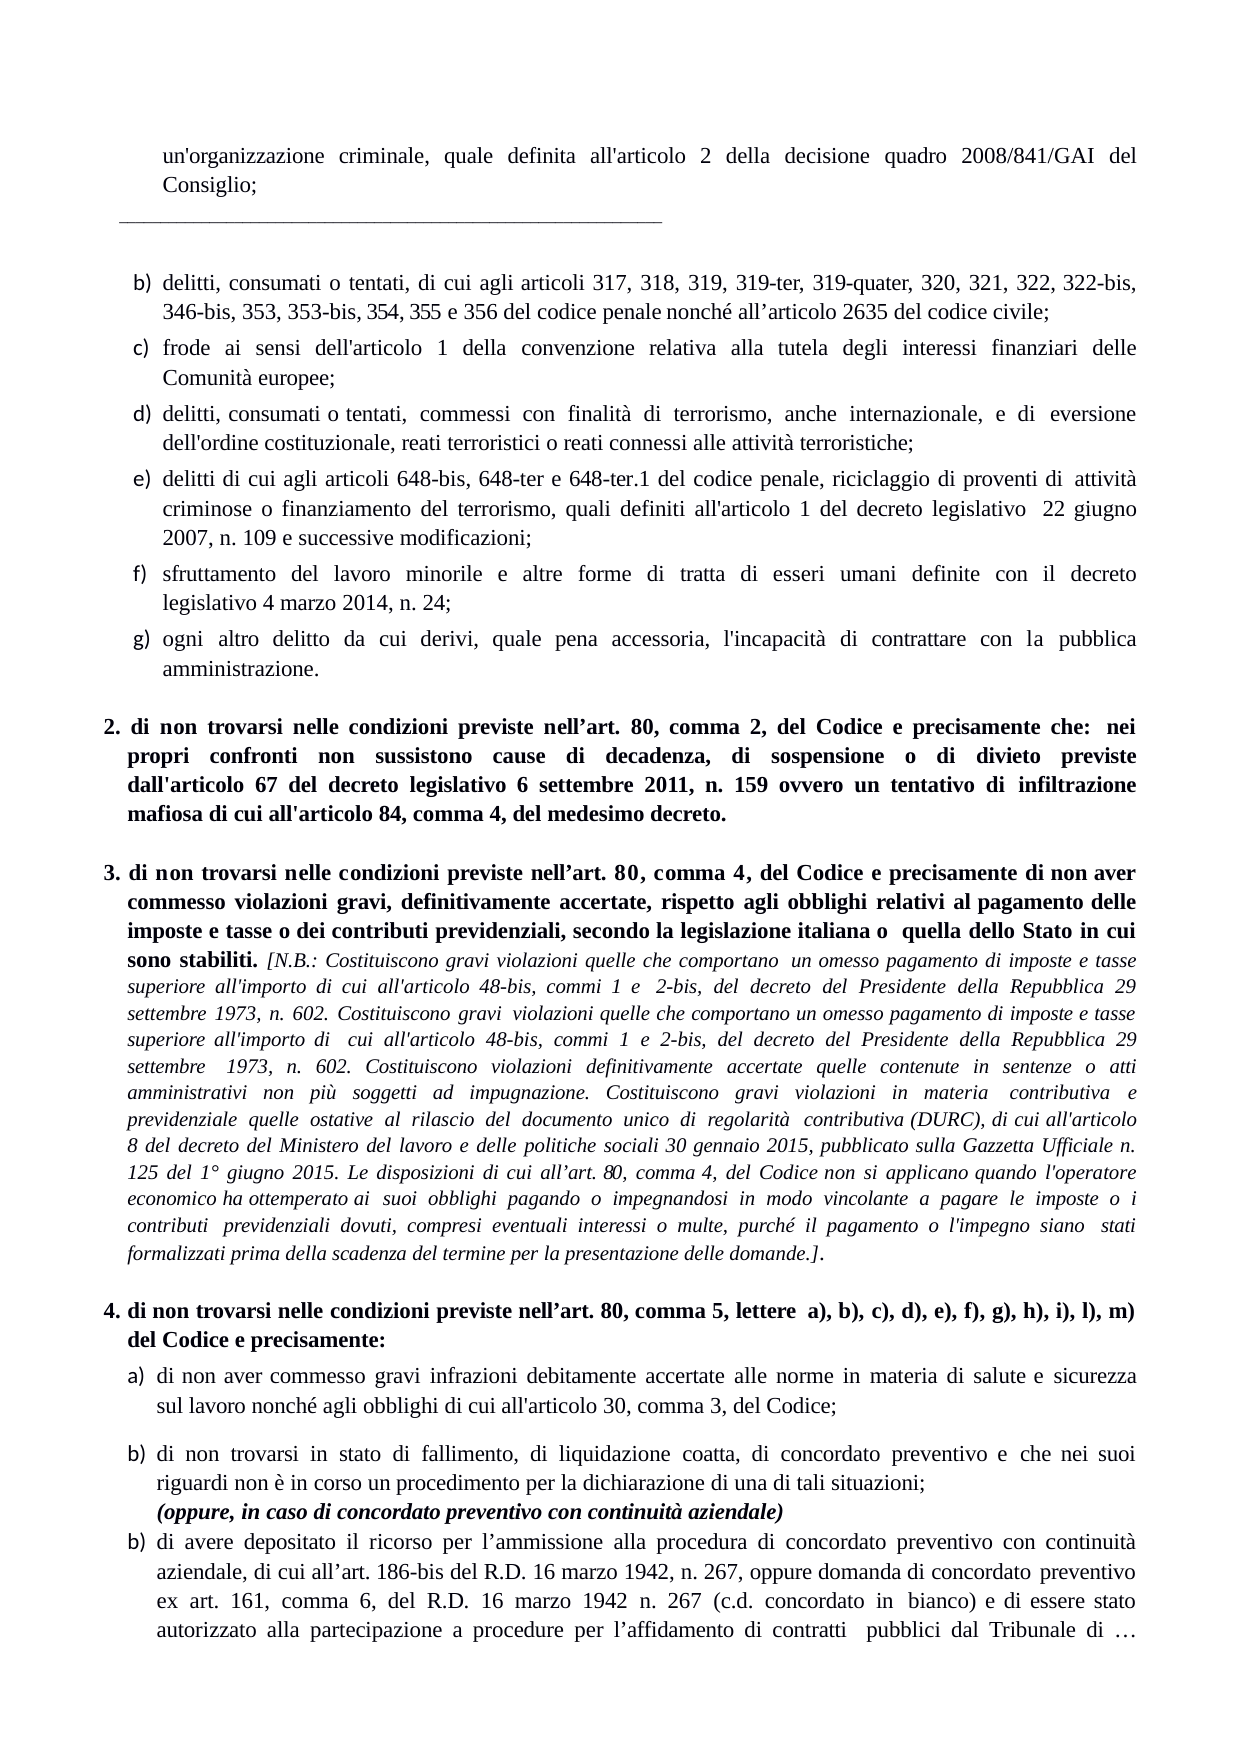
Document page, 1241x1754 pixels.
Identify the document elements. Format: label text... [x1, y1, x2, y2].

list ogni altro delitto da cui derivi, quale pena accessoria, l'incapacità di contrattare con la pubblica amministrazione. [133, 624, 1137, 681]
text 3. di non trovarsi nelle condizioni previste nell’art. 80, comma 4, del Codice e precisamente di non aver commesso violazioni gravi, definitivamente accertate, rispetto agli obblighi relativi al pagamento delle imposte e tasse o dei contributi previdenziali, secondo la legislazione italiana o quella dello Stato in cui sono stabiliti. [N.B.: Costituiscono gravi violazioni quelle che comportano un omesso pagamento di imposte e tasse superiore all'importo di cui all'articolo 48-bis, commi 1 e 2-bis, del decreto del Presidente della Repubblica 29 settembre 1973, n. 602. Costituiscono gravi violazioni quelle che comportano un omesso pagamento di imposte e tasse superiore all'importo di cui all'articolo 48-bis, commi 1 e 2-bis, del decreto del Presidente della Repubblica 29 settembre 1973, n. 602. Costituiscono violazioni definitivamente accertate quelle contenute in sentenze o atti amministrativi non più soggetti ad impugnazione. Costituiscono gravi violazioni in materia contributiva e previdenziale quelle ostative al rilascio del documento unico di regolarità contributiva (DURC), di cui all'articolo 8 del decreto del Ministero del lavoro e delle politiche sociali 30 gennaio 2015, pubblicato sulla Gazzetta Ufficiale n. 125 del 1° giugno 2015. Le disposizioni di cui all’art. 80, comma 4, del Codice non si applicano quando l'operatore economico ha ottemperato ai suoi obblighi pagando o impegnandosi in modo vincolante a pagare le imposte o i contributi previdenziali dovuti, compresi eventuali interessi o multe, purché il pagamento o l'impegno siano stati formalizzati prima della scadenza del termine per la presentazione delle domande.]. [103, 859, 1137, 1266]
subtitle 4. di non trovarsi nelle condizioni previste nell’art. 80, comma 5, lettere a), b), c), d), e), f), g), h), i), l), m) del Codice e precisamente: [103, 1298, 1137, 1353]
subtitle (oppure, in caso di concordato preventivo con continuità aziendale) [156, 1498, 1137, 1525]
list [127, 1527, 1137, 1642]
text __________________________________________________________________ [119, 206, 1137, 225]
list delitti di cui agli articoli 648-bis, 648-ter e 648-ter.1 del codice penale, riciclaggio di proventi di attività criminose o finanziamento del terrorismo, quali definiti all'articolo 1 del decreto legislativo 22 giugno 2007, n. 109 e successive modificazioni; [133, 464, 1137, 550]
list delitti, consumati o tentati, commessi con finalità di terrorismo, anche internazionale, e di eversione dell'ordine costituzionale, reati terroristici o reati connessi alle attività terroristiche; [133, 399, 1137, 456]
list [133, 142, 1137, 197]
list di non trovarsi in stato di fallimento, di liquidazione coatta, di concordato preventivo e che nei suoi riguardi non è in corso un procedimento per la dichiarazione di una di tali situazioni; [127, 1439, 1137, 1496]
list sfruttamento del lavoro minorile e altre forme di tratta di esseri umani definite con il decreto legislativo 4 marzo 2014, n. 24; [133, 559, 1137, 616]
subtitle 2. di non trovarsi nelle condizioni previste nell’art. 80, comma 2, del Codice e precisamente che: nei propri confronti non sussistono cause di decadenza, di sospensione o di divieto previste dall'articolo 67 del decreto legislativo 6 settembre 2011, n. 159 ovvero un tentativo di infiltrazione mafiosa di cui all'articolo 84, comma 4, del medesimo decreto. [103, 713, 1137, 827]
list di non aver commesso gravi infrazioni debitamente accertate alle norme in materia di salute e sicurezza sul lavoro nonché agli obblighi di cui all'articolo 30, comma 3, del Codice; [127, 1361, 1137, 1418]
list frode ai sensi dell'articolo 1 della convenzione relativa alla tutela degli interessi finanziari delle Comunità europee; [133, 333, 1137, 390]
list delitti, consumati o tentati, di cui agli articoli 317, 318, 319, 319-ter, 319-quater, 320, 321, 322, 322-bis, 346-bis, 353, 353-bis, 354, 355 e 356 del codice penale nonché all’articolo 2635 del codice civile; [133, 268, 1137, 325]
